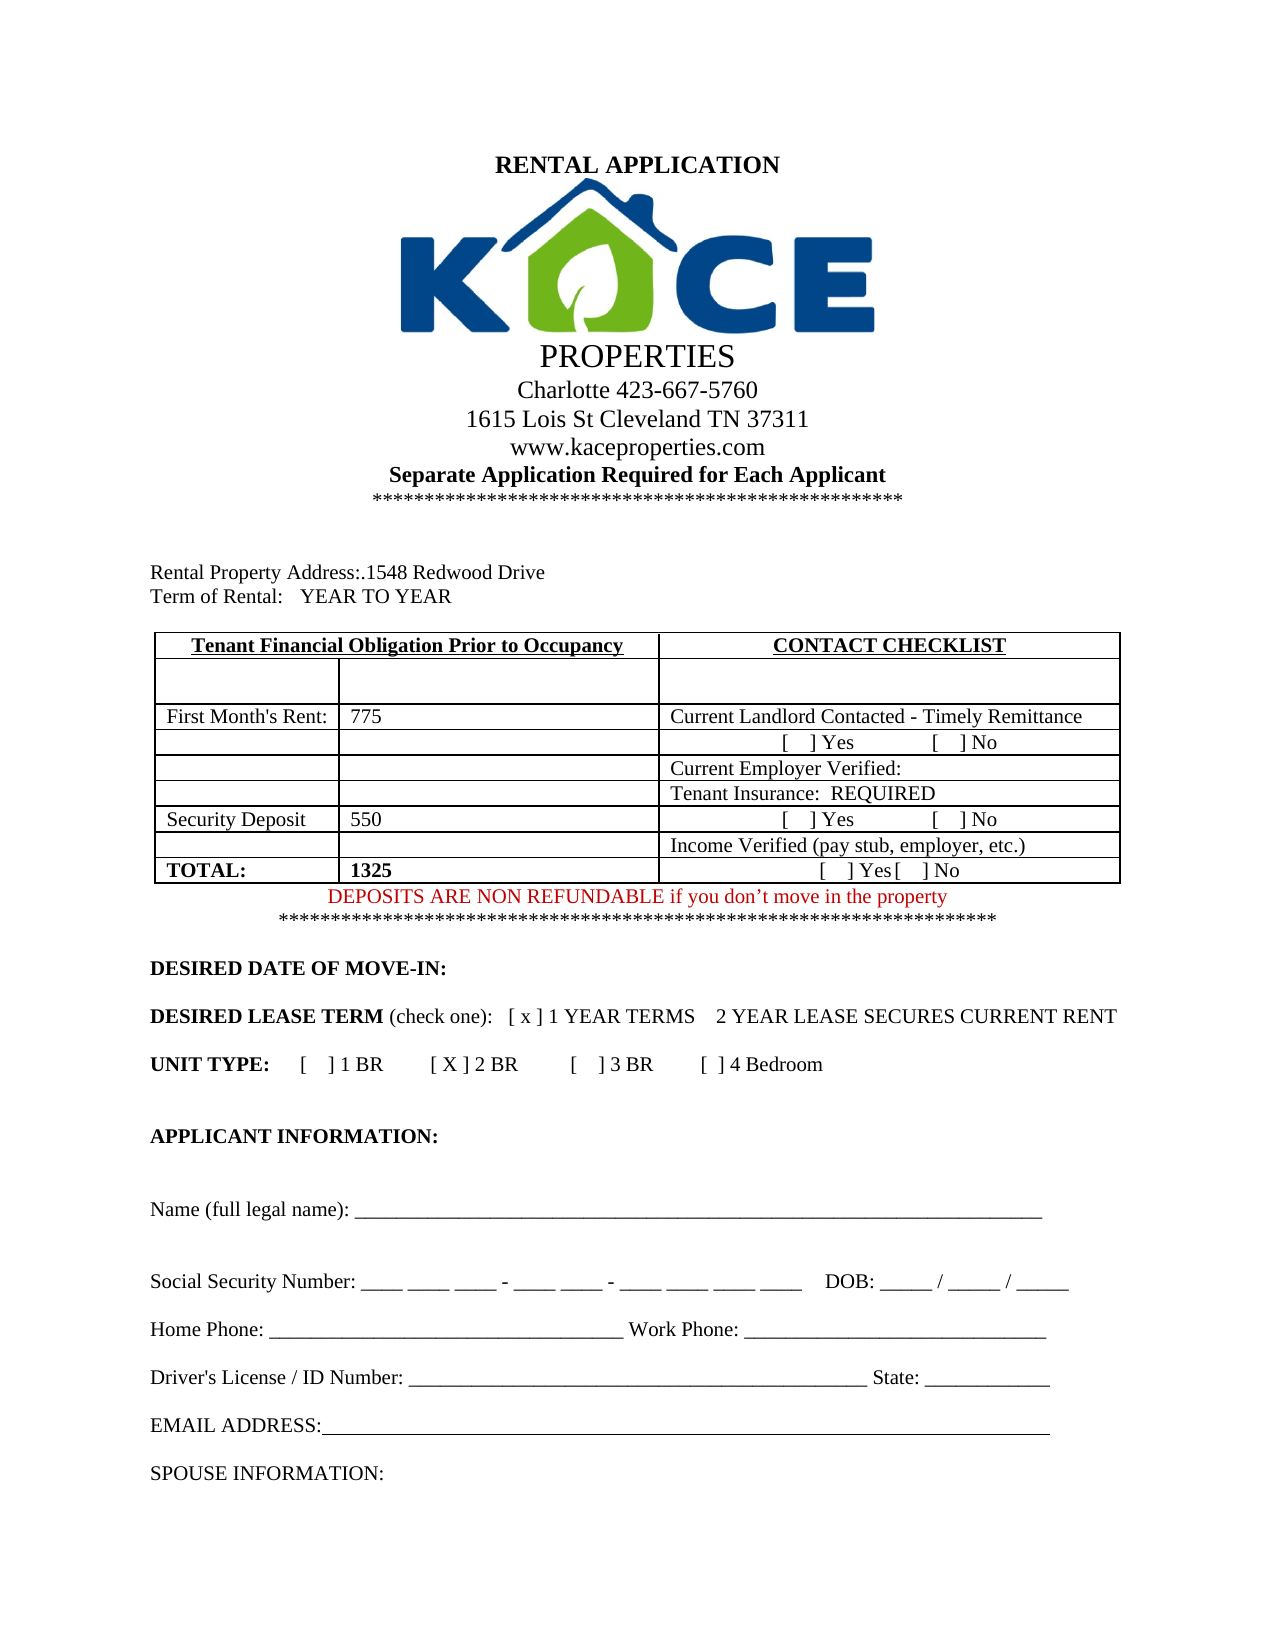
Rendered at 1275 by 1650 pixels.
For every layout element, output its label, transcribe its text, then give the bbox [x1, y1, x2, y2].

text PROPERTIES [150, 337, 1125, 375]
table_cell Security Deposit [156, 807, 338, 831]
text DESIRED LEASE TERM (check one): [ x ] 1 YEAR TERMS 2 YEAR LEASE SECURES CURRENT RENT [150, 1004, 1125, 1028]
text Name (full legal name): __________________________________________________________________ [150, 1197, 1125, 1221]
text APPLICANT INFORMATION: [150, 1124, 1125, 1148]
text DEPOSITS ARE NON REFUNDABLE if you don’t move in the property [150, 884, 1125, 908]
table_cell [340, 730, 658, 754]
table_cell Current Employer Verified: [660, 756, 1119, 780]
text Charlotte 423-667-5760 [150, 375, 1125, 404]
table_cell [156, 781, 338, 805]
text SPOUSE INFORMATION: [150, 1461, 1125, 1485]
text ********************************************************************* [150, 908, 1125, 932]
table_cell [340, 659, 658, 703]
table_cell 775 [340, 705, 658, 728]
text Separate Application Required for Each Applicant [150, 461, 1125, 487]
picture [400, 178, 875, 337]
table_cell [660, 659, 1119, 703]
table_cell [ ] Yes [ ] No [660, 807, 1119, 831]
table_cell First Month's Rent: [156, 705, 338, 728]
table_cell [340, 781, 658, 805]
table_cell [ ] Yes [ ] No [660, 730, 1119, 754]
table_cell [340, 756, 658, 780]
table_cell [156, 730, 338, 754]
text Driver's License / ID Number: ____________________________________________ State: ____________ [150, 1365, 1125, 1389]
text EMAIL ADDRESS: [150, 1413, 1125, 1437]
table_cell 550 [340, 807, 658, 831]
table_header Tenant Financial Obligation Prior to Occupancy [156, 633, 659, 657]
table_cell Tenant Insurance: REQUIRED [660, 781, 1119, 805]
table_cell TOTAL: [156, 858, 338, 882]
table_cell [340, 833, 658, 857]
table_header CONTACT CHECKLIST [660, 633, 1119, 657]
table_cell [156, 833, 338, 857]
text DESIRED DATE OF MOVE-IN: [150, 956, 1125, 980]
subtitle RENTAL APPLICATION [150, 150, 1125, 179]
text UNIT TYPE: [ ] 1 BR [ X ] 2 BR [ ] 3 BR [ ] 4 Bedroom [150, 1052, 1125, 1076]
table_cell Income Verified (pay stub, employer, etc.) [660, 833, 1119, 857]
table_cell Current Landlord Contacted - Timely Remittance [660, 705, 1119, 728]
text Term of Rental: YEAR TO YEAR [150, 584, 1125, 608]
text *************************************************** [150, 487, 1125, 512]
text www.kaceproperties.com [150, 432, 1125, 461]
table_cell [156, 756, 338, 780]
text Home Phone: __________________________________ Work Phone: _____________________________ [150, 1317, 1125, 1341]
table_cell [ ] Yes [ ] No [660, 858, 1119, 882]
text Rental Property Address:.1548 Redwood Drive [150, 560, 1125, 584]
text 1615 Lois St Cleveland TN 37311 [150, 404, 1125, 432]
text Social Security Number: ____ ____ ____ - ____ ____ - ____ ____ ____ ____ DOB: _____ / _____ / _____ [150, 1269, 1125, 1293]
table_cell 1325 [340, 858, 658, 882]
table_cell [156, 659, 338, 703]
